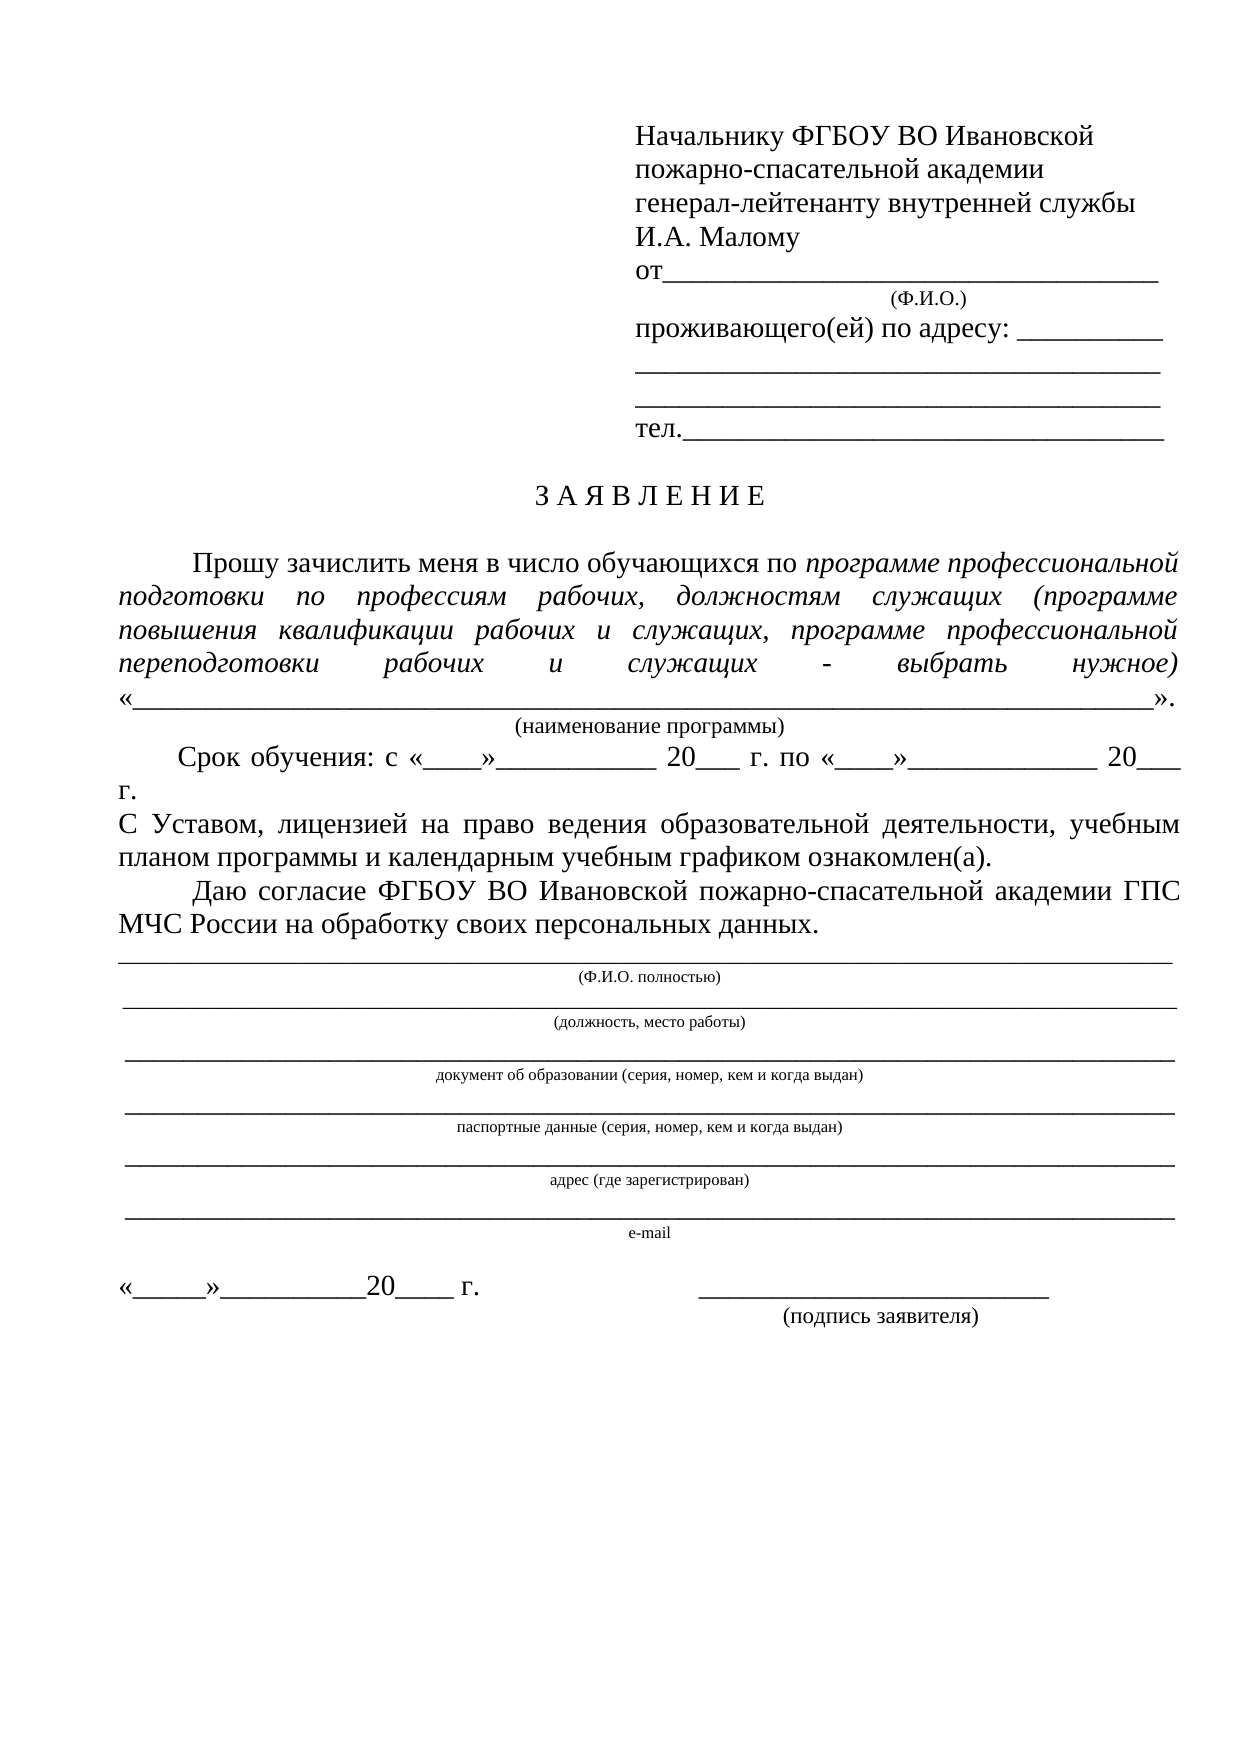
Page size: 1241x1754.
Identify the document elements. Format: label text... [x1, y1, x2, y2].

text ________________________________________________________________________ [118, 1031, 1181, 1064]
text Даю согласие ФГБОУ ВО Ивановской пожарно-спасательной академии ГПС МЧС России на обработку своих персональных данных. [118, 873, 1181, 940]
text ____________________________________ [635, 377, 1181, 411]
text (Ф.И.О. полностью) [118, 966, 1181, 986]
text адрес (где зарегистрирован) [118, 1170, 1181, 1189]
text «_____»__________20____ г. ________________________ [118, 1268, 1181, 1302]
text от__________________________________ [635, 252, 1181, 286]
text (должность, место работы) [118, 1012, 1181, 1031]
text ____________________________________________________________________________________________ [118, 940, 1181, 966]
text проживающего(ей) по адресу: __________ [635, 310, 1181, 343]
text З А Я В Л Е Н И Е [118, 478, 1181, 511]
text ________________________________________________________________________ [118, 1084, 1181, 1117]
text ____________________________________ [635, 343, 1181, 377]
text (Ф.И.О.) [635, 286, 1181, 310]
text ____________________________________________________________________________________________ [118, 986, 1181, 1012]
text генерал-лейтенанту внутренней службы [118, 185, 1181, 219]
text Начальнику ФГБОУ ВО Ивановской [118, 118, 1181, 152]
text пожарно-спасательной академии [118, 152, 1181, 185]
text документ об образовании (серия, номер, кем и когда выдан) [118, 1064, 1181, 1084]
text ________________________________________________________________________ [118, 1189, 1181, 1223]
text Прошу зачислить меня в число обучающихся по программе профессиональной подготовки по профессиям рабочих, должностям служащих (программе повышения квалификации рабочих и служащих, программе профессиональной переподготовки рабочих и служащих - выбрать нужное) «______________________________________________________________________». [118, 545, 1181, 712]
text e-mail [118, 1223, 1181, 1242]
text И.А. Малому [118, 219, 1181, 252]
text ________________________________________________________________________ [118, 1136, 1181, 1170]
text тел._________________________________ [635, 411, 1181, 444]
text паспортные данные (серия, номер, кем и когда выдан) [118, 1117, 1181, 1136]
text (подпись заявителя) [118, 1302, 1181, 1328]
text Срок обучения: с «____»___________ 20___ г. по «____»_____________ 20___ г. С Уставом, лицензией на право ведения образовательной деятельности, учебным планом программы и календарным учебным графиком ознакомлен(а). [118, 739, 1181, 873]
text (наименование программы) [118, 712, 1181, 739]
